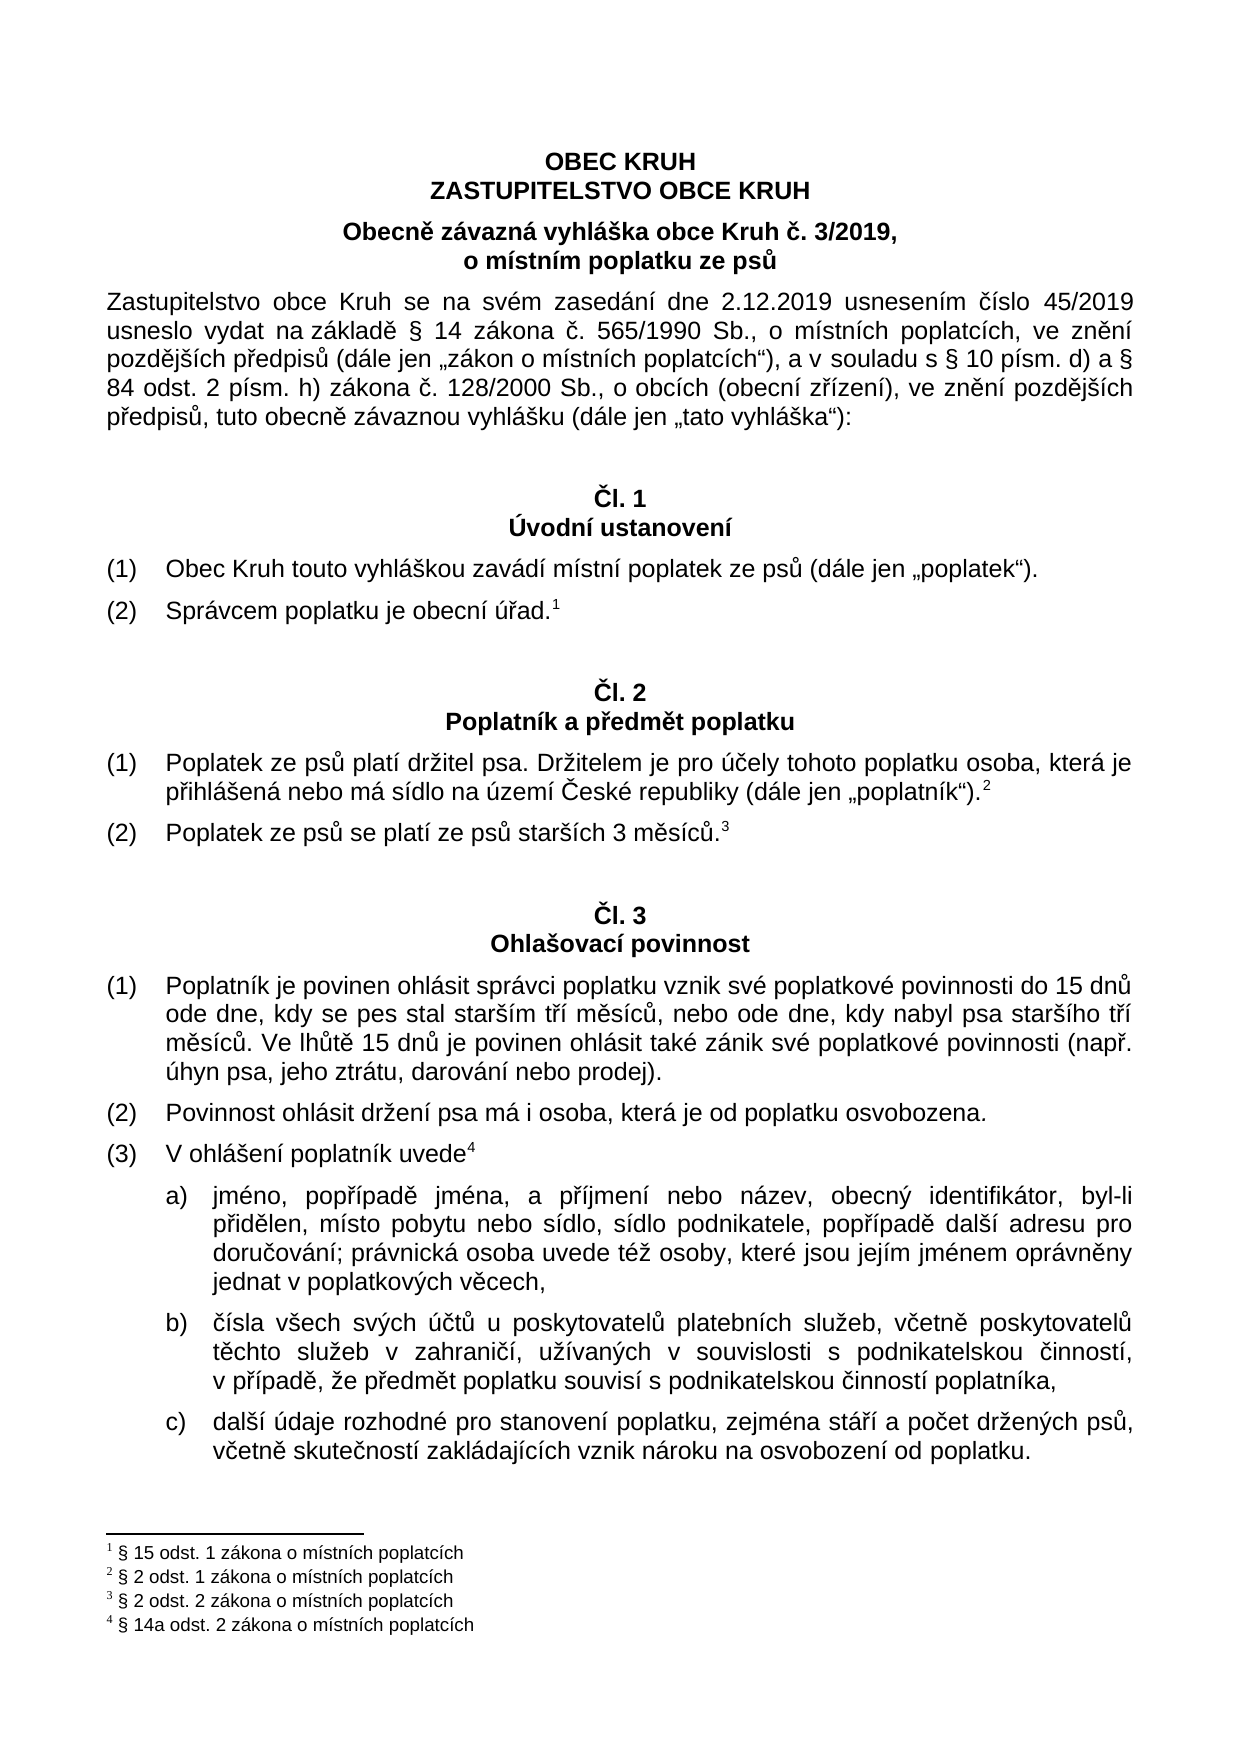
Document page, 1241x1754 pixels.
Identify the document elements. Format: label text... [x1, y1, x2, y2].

list Povinnost ohlásit držení psa má i osoba, která je od poplatku osvobozena. [106, 1098, 1134, 1127]
list Poplatník je povinen ohlásit správci poplatku vznik své poplatkové povinnosti do 15 dnů ode dne, kdy se pes stal starším tří měsíců, nebo ode dne, kdy nabyl psa staršího tří měsíců. Ve lhůtě 15 dnů je povinen ohlásit také zánik své poplatkové povinnosti (např. úhyn psa, jeho ztrátu, darování nebo prodej). [106, 971, 1134, 1086]
text Úvodní ustanovení [106, 513, 1134, 542]
text Zastupitelstvo obce Kruh se na svém zasedání dne 2.12.2019 usnesením číslo 45/2019 usneslo vydat na základě § 14 zákona č. 565/1990 Sb., o místních poplatcích, ve znění pozdějších předpisů (dále jen „zákon o místních poplatcích“), a v souladu s § 10 písm. d) a § 84 odst. 2 písm. h) zákona č. 128/2000 Sb., o obcích (obecní zřízení), ve znění pozdějších předpisů, tuto obecně závaznou vyhlášku (dále jen „tato vyhláška“): [106, 287, 1134, 431]
text Čl. 3 [106, 901, 1134, 929]
text o místním poplatku ze psů [106, 246, 1134, 274]
list jméno, popřípadě jména, a příjmení nebo název, obecný identifikátor, byl-li přidělen, místo pobytu nebo sídlo, sídlo podnikatele, popřípadě další adresu pro doručování; právnická osoba uvede též osoby, které jsou jejím jménem oprávněny jednat v poplatkových věcech, [165, 1181, 1134, 1296]
list Poplatek ze psů se platí ze psů starších 3 měsíců. [106, 818, 1134, 847]
list Obec Kruh touto vyhláškou zavádí místní poplatek ze psů (dále jen „poplatek“). [106, 554, 1134, 583]
text Poplatník a předmět poplatku [106, 707, 1134, 736]
list V ohlášení poplatník uvede [106, 1139, 1134, 1168]
list Poplatek ze psů platí držitel psa. Držitelem je pro účely tohoto poplatku osoba, která je přihlášená nebo má sídlo na území České republiky (dále jen „poplatník“). [106, 748, 1134, 806]
list další údaje rozhodné pro stanovení poplatku, zejména stáří a počet držených psů, včetně skutečností zakládajících vznik nároku na osvobození od poplatku. [165, 1407, 1134, 1464]
text Čl. 1 [106, 484, 1134, 513]
text Obecně závazná vyhláška obce Kruh č. 3/2019, [106, 217, 1134, 246]
text Ohlašovací povinnost [106, 929, 1134, 958]
text ZASTUPITELSTVO OBCE KRUH [106, 176, 1134, 204]
list čísla všech svých účtů u poskytovatelů platebních služeb, včetně poskytovatelů těchto služeb v zahraničí, užívaných v souvislosti s podnikatelskou činností, v případě, že předmět poplatku souvisí s podnikatelskou činností poplatníka, [165, 1308, 1134, 1394]
list Správcem poplatku je obecní úřad. [106, 596, 1134, 624]
text Čl. 2 [106, 678, 1134, 707]
text OBEC KRUH [106, 147, 1134, 176]
